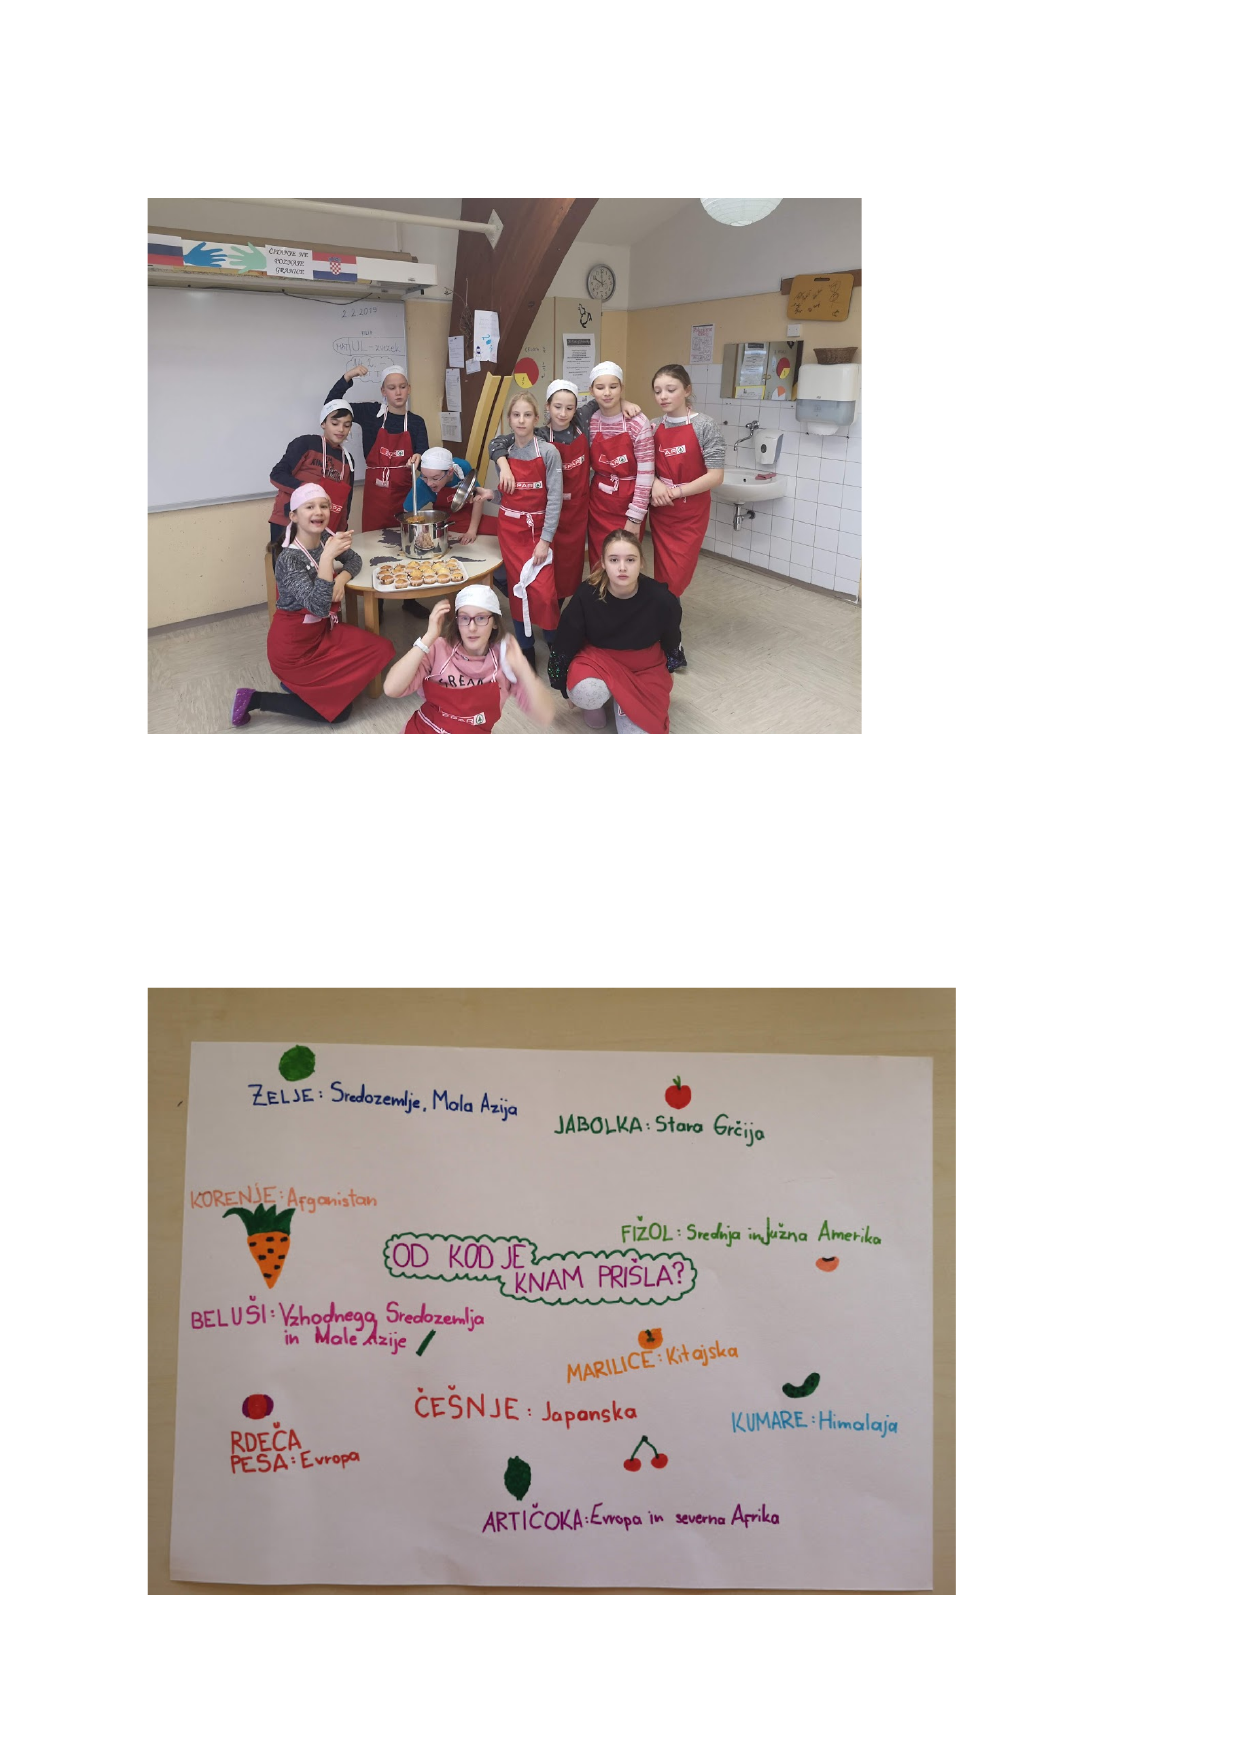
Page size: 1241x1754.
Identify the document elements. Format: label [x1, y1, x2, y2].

picture [147, 198, 862, 734]
picture [149, 988, 955, 1595]
